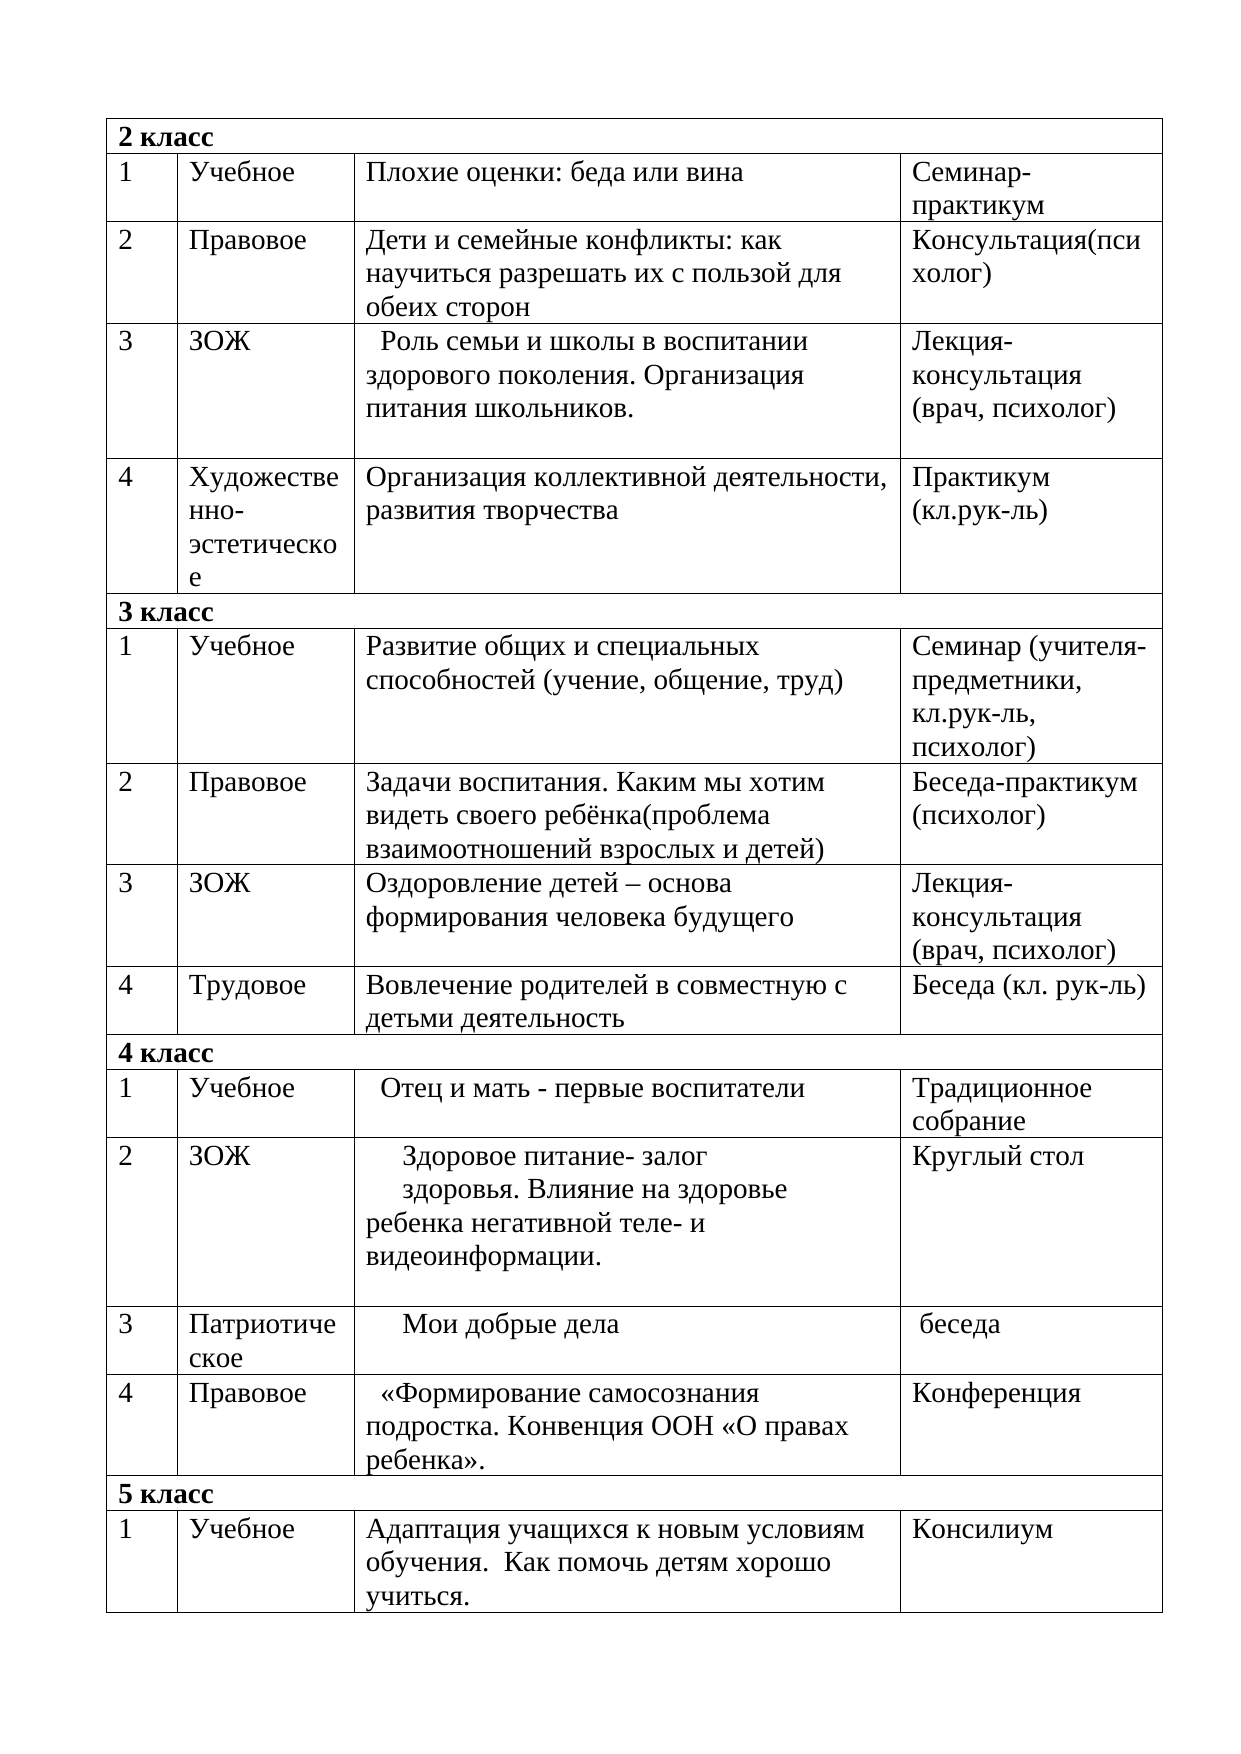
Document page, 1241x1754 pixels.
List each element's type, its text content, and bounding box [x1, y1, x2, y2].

table_cell Консультация(психолог) [901, 222, 1162, 322]
table_cell 2 класс [107, 119, 1162, 153]
table_cell Практикум (кл.рук-ль) [901, 459, 1162, 593]
table_cell Задачи воспитания. Каким мы хотим видеть своего ребёнка(проблема взаимоотношений взрослых и детей) [355, 764, 900, 864]
table_cell Семинар-практикум [901, 154, 1162, 221]
table_cell ЗОЖ [178, 1138, 354, 1306]
table_cell Адаптация учащихся к новым условиям обучения. Как помочь детям хорошо учиться. [355, 1511, 900, 1612]
table_cell 4 класс [107, 1035, 1162, 1069]
table_cell Учебное [178, 1511, 354, 1612]
table_cell 2 [107, 1138, 177, 1306]
table_cell Лекция-консультация (врач, психолог) [901, 865, 1162, 966]
table_cell 5 класс [107, 1476, 1162, 1510]
table_cell 1 [107, 154, 177, 221]
table_cell ЗОЖ [178, 865, 354, 966]
table_cell Трудовое [178, 967, 354, 1034]
table_cell Дети и семейные конфликты: как научиться разрешать их с пользой для обеих сторон [355, 222, 900, 322]
table_cell 1 [107, 629, 177, 763]
table_cell ЗОЖ [178, 324, 354, 458]
table_cell Патриотическое [178, 1307, 354, 1374]
table_cell Лекция- консультация (врач, психолог) [901, 324, 1162, 458]
table_cell Беседа (кл. рук-ль) [901, 967, 1162, 1034]
table_cell Беседа-практикум (психолог) [901, 764, 1162, 864]
table_cell 2 [107, 222, 177, 322]
table_cell 3 класс [107, 594, 1162, 627]
table_cell Консилиум [901, 1511, 1162, 1612]
table_cell Развитие общих и специальных способностей (учение, общение, труд) [355, 629, 900, 763]
table_cell 3 [107, 324, 177, 458]
table_cell Учебное [178, 1070, 354, 1137]
table_cell Правовое [178, 1375, 354, 1475]
table_cell Роль семьи и школы в воспитании здорового поколения. Организация питания школьников. [355, 324, 900, 458]
table_cell Художественно-эстетическое [178, 459, 354, 593]
table_cell Плохие оценки: беда или вина [355, 154, 900, 221]
table_cell 2 [107, 764, 177, 864]
table_cell 4 [107, 459, 177, 593]
table_cell Организация коллективной деятельности, развития творчества [355, 459, 900, 593]
table_cell Отец и мать - первые воспитатели [355, 1070, 900, 1137]
table_cell 3 [107, 865, 177, 966]
table_cell 3 [107, 1307, 177, 1374]
table_cell 4 [107, 967, 177, 1034]
table_cell Правовое [178, 764, 354, 864]
table_cell Учебное [178, 629, 354, 763]
table_cell 4 [107, 1375, 177, 1475]
table_cell Круглый стол [901, 1138, 1162, 1306]
table_cell Традиционное собрание [901, 1070, 1162, 1137]
table_cell беседа [901, 1307, 1162, 1374]
table_cell Оздоровление детей – основа формирования человека будущего [355, 865, 900, 966]
table_cell Учебное [178, 154, 354, 221]
table_cell Мои добрые дела [355, 1307, 900, 1374]
table_cell Конференция [901, 1375, 1162, 1475]
table_cell Семинар (учителя-предметники, кл.рук-ль, психолог) [901, 629, 1162, 763]
table_cell Здоровое питание- залог здоровья. Влияние на здоровье ребенка негативной теле- и видеоинформации. [355, 1138, 900, 1306]
table_cell Вовлечение родителей в совместную с детьми деятельность [355, 967, 900, 1034]
table_cell «Формирование самосознания подростка. Конвенция ООН «О правах ребенка». [355, 1375, 900, 1475]
table_cell 1 [107, 1070, 177, 1137]
table_cell Правовое [178, 222, 354, 322]
table_cell 1 [107, 1511, 177, 1612]
